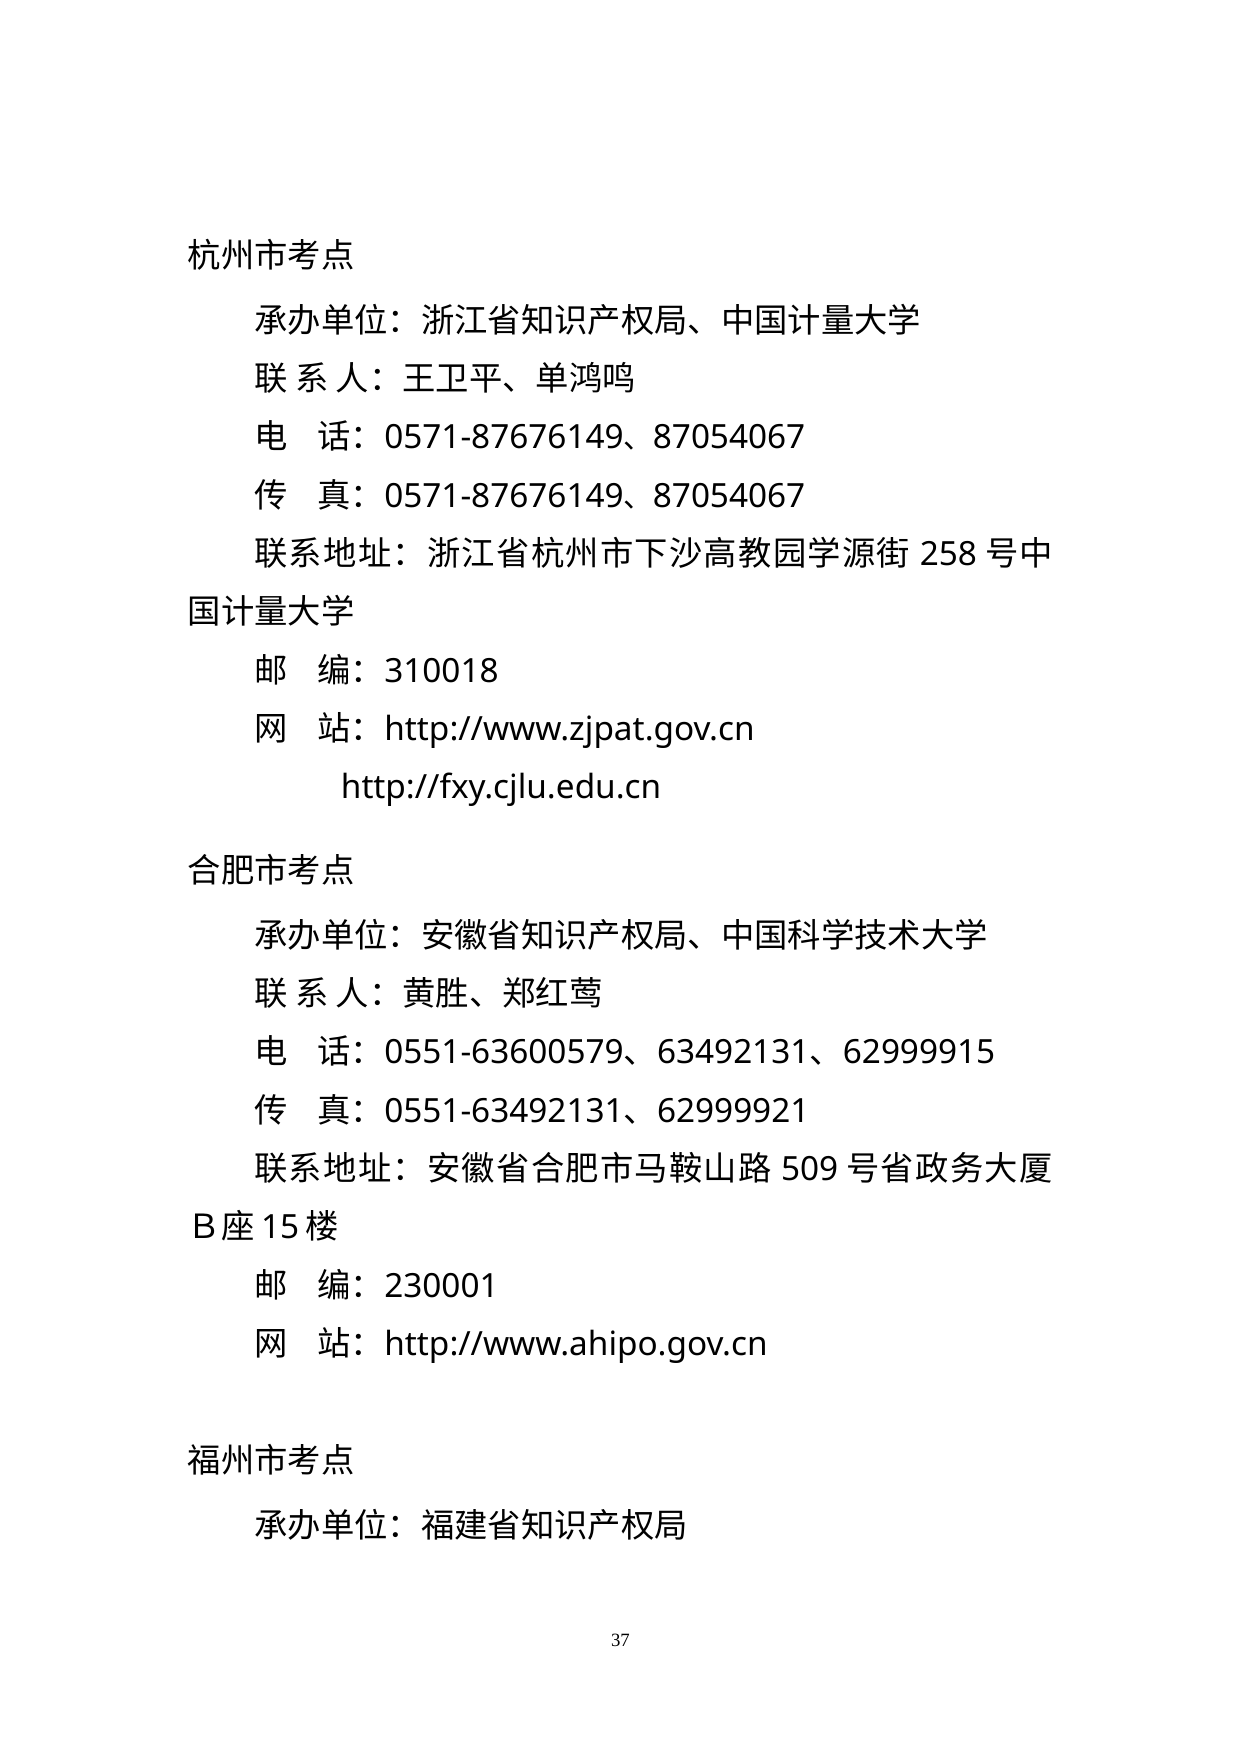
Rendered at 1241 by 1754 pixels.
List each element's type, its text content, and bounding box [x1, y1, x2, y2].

text 承办单位：福建省知识产权局 [187, 1491, 1053, 1549]
text 承办单位：安徽省知识产权局、中国科学技术大学 [187, 901, 1053, 959]
text 联 系 人：王卫平、单鸿鸣 [187, 344, 1053, 402]
text 杭州市考点 [187, 220, 1053, 285]
text 邮 编：230001 [187, 1251, 1053, 1309]
text 联系地址：安徽省合肥市马鞍山路509号省政务大厦Ｂ座15楼 [187, 1134, 1053, 1251]
text http://fxy.cjlu.edu.cn [187, 752, 1053, 810]
text 网 站：http://www.zjpat.gov.cn [187, 694, 1053, 752]
text 承办单位：浙江省知识产权局、中国计量大学 [187, 285, 1053, 344]
text 传 真：0551-63492131、62999921 [187, 1076, 1053, 1134]
text 传 真：0571-87676149、87054067 [187, 460, 1053, 519]
text 福州市考点 [187, 1426, 1053, 1491]
text 合肥市考点 [187, 836, 1053, 901]
text 邮 编：310018 [187, 635, 1053, 694]
text 联 系 人：黄胜、郑红莺 [187, 959, 1053, 1017]
text 联系地址：浙江省杭州市下沙高教园学源街258号中国计量大学 [187, 519, 1053, 635]
text 网 站：http://www.ahipo.gov.cn [187, 1309, 1053, 1367]
text 电 话：0551-63600579、63492131、62999915 [187, 1017, 1053, 1076]
text 电 话：0571-87676149、87054067 [187, 402, 1053, 460]
